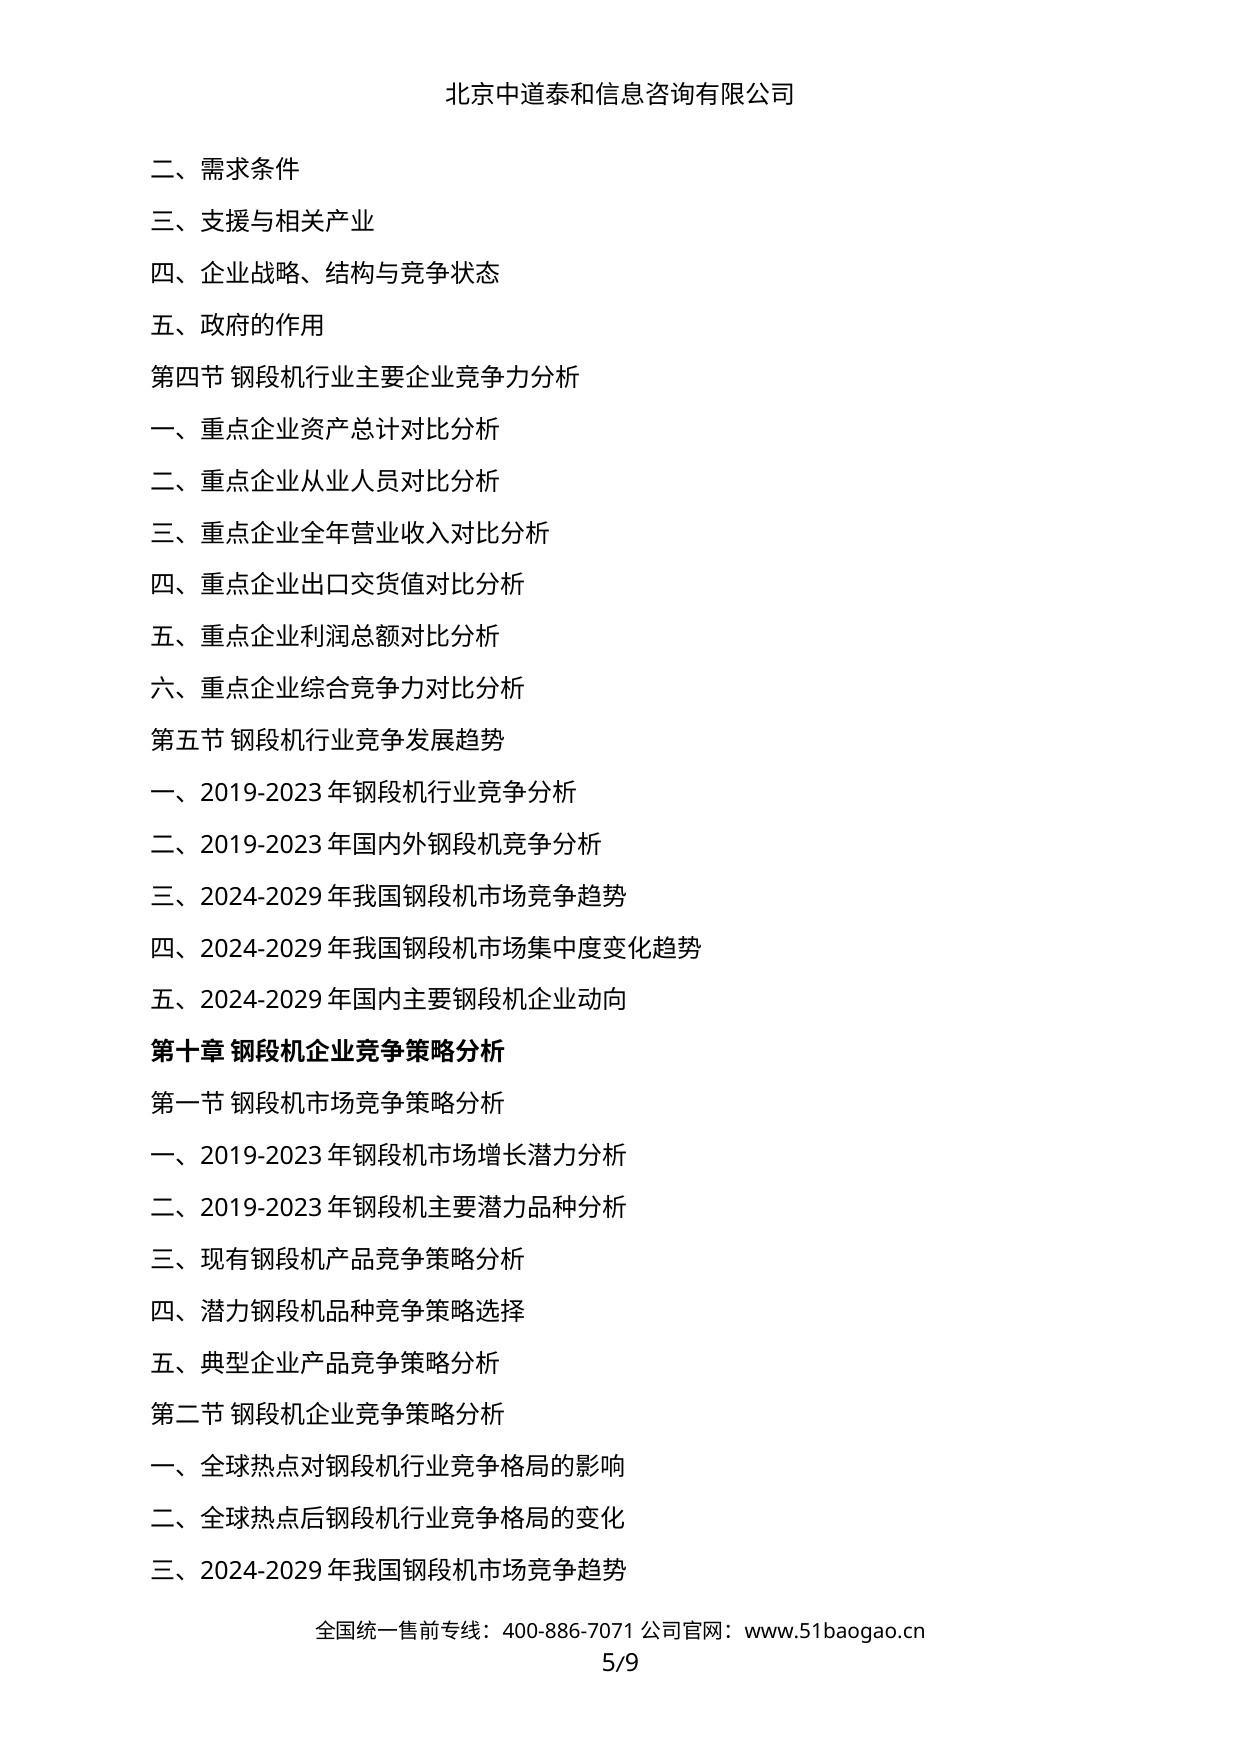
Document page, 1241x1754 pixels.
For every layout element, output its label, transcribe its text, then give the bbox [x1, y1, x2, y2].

text 第一节 钢段机市场竞争策略分析 [150, 1084, 1090, 1120]
text 四、重点企业出口交货值对比分析 [150, 565, 1090, 601]
text 四、企业战略、结构与竞争状态 [150, 254, 1090, 290]
text 三、2024-2029年我国钢段机市场竞争趋势 [150, 876, 1090, 912]
text 第四节 钢段机行业主要企业竞争力分析 [150, 357, 1090, 394]
text 五、2024-2029年国内主要钢段机企业动向 [150, 980, 1090, 1016]
text 四、2024-2029年我国钢段机市场集中度变化趋势 [150, 928, 1090, 964]
text 一、全球热点对钢段机行业竞争格局的影响 [150, 1447, 1090, 1483]
text 一、2019-2023年钢段机行业竞争分析 [150, 772, 1090, 809]
text 四、潜力钢段机品种竞争策略选择 [150, 1291, 1090, 1327]
text 一、重点企业资产总计对比分析 [150, 409, 1090, 446]
text 五、政府的作用 [150, 306, 1090, 342]
text 第十章 钢段机企业竞争策略分析 [150, 1032, 1090, 1068]
text 二、需求条件 [150, 150, 1090, 186]
text 五、典型企业产品竞争策略分析 [150, 1343, 1090, 1379]
text 二、重点企业从业人员对比分析 [150, 461, 1090, 497]
text 二、全球热点后钢段机行业竞争格局的变化 [150, 1499, 1090, 1535]
text 三、2024-2029年我国钢段机市场竞争趋势 [150, 1551, 1090, 1587]
text 二、2019-2023年国内外钢段机竞争分析 [150, 824, 1090, 861]
text 六、重点企业综合竞争力对比分析 [150, 669, 1090, 705]
text 三、重点企业全年营业收入对比分析 [150, 513, 1090, 549]
text 三、现有钢段机产品竞争策略分析 [150, 1239, 1090, 1276]
text 第五节 钢段机行业竞争发展趋势 [150, 721, 1090, 757]
text 三、支援与相关产业 [150, 202, 1090, 238]
text 二、2019-2023年钢段机主要潜力品种分析 [150, 1187, 1090, 1224]
text 一、2019-2023年钢段机市场增长潜力分析 [150, 1136, 1090, 1172]
text 第二节 钢段机企业竞争策略分析 [150, 1395, 1090, 1431]
text 五、重点企业利润总额对比分析 [150, 617, 1090, 653]
